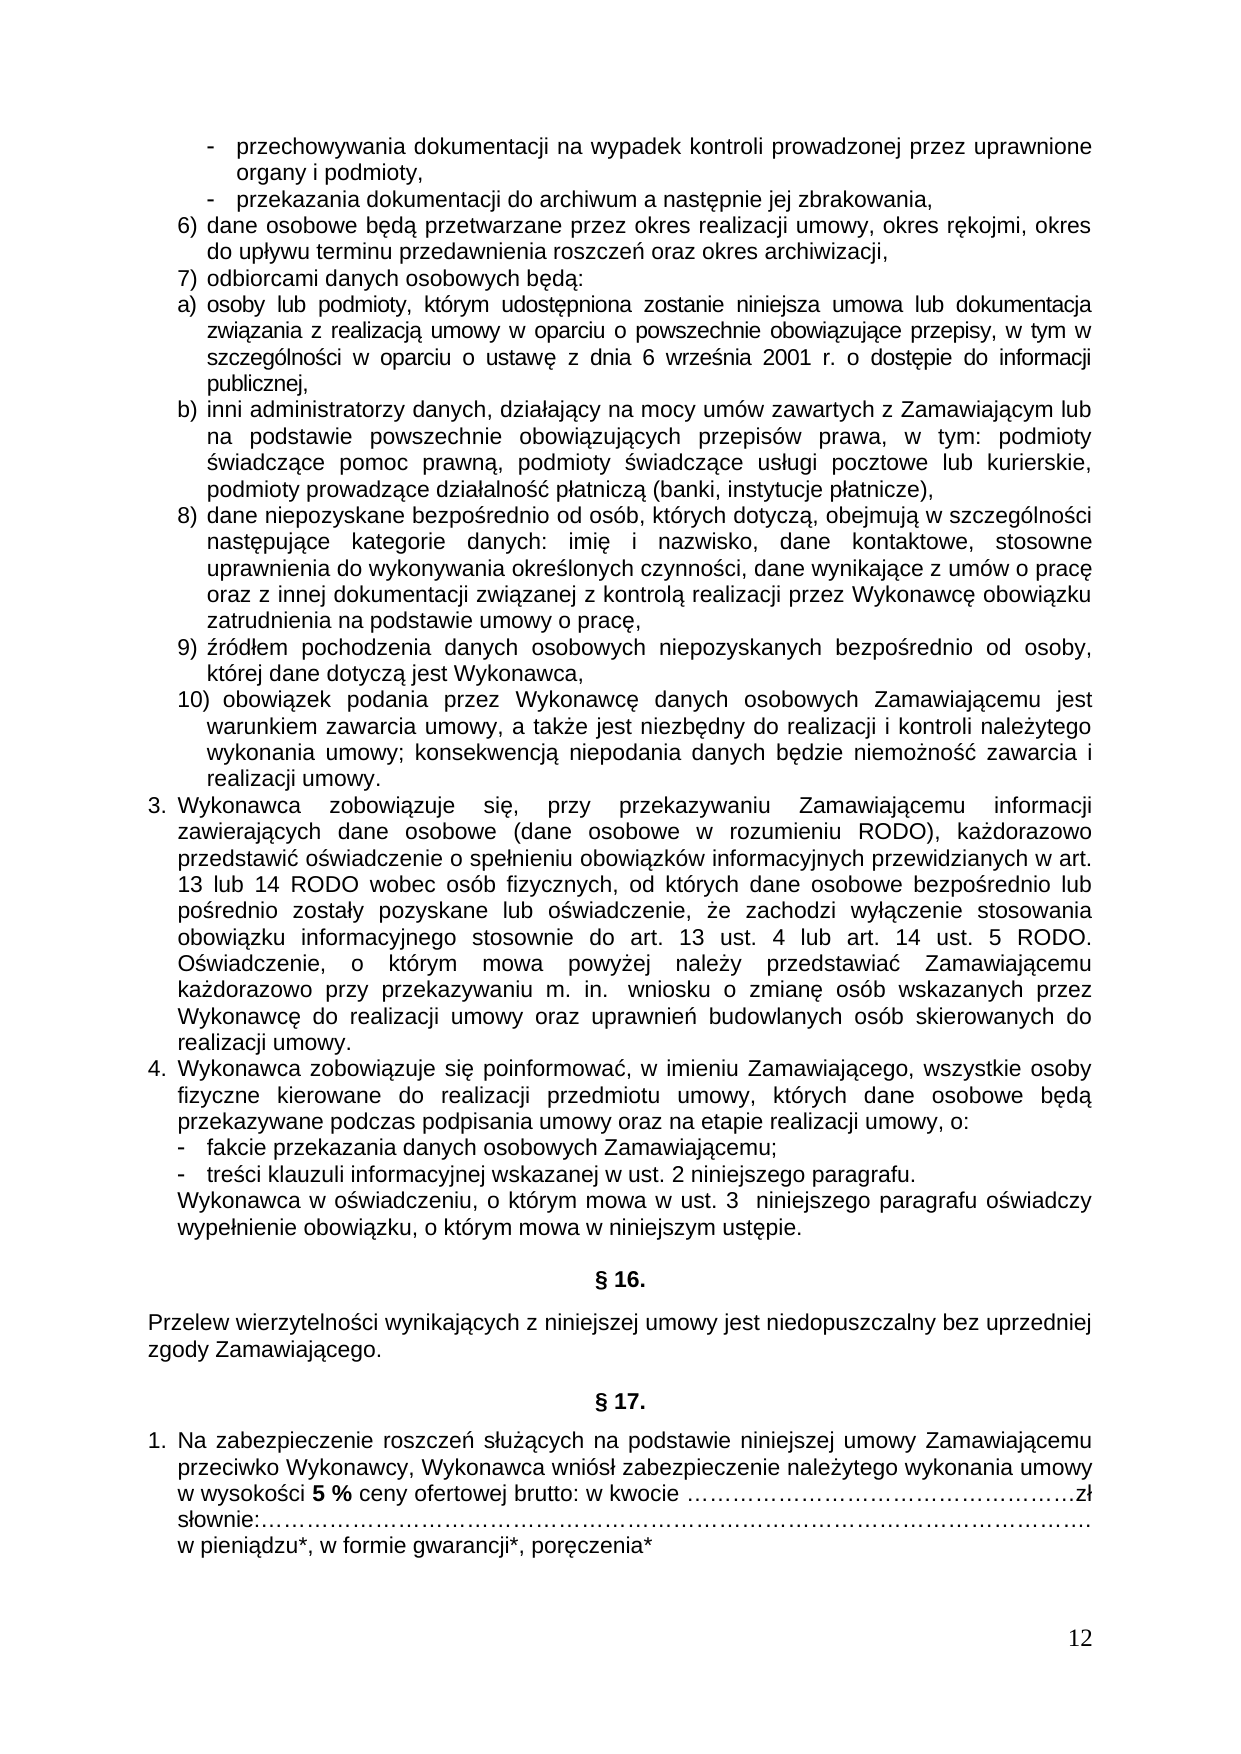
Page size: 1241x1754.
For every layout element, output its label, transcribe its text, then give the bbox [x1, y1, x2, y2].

list Wykonawca zobowiązuje się poinformować, w imieniu Zamawiającego, wszystkie osoby fizyczne kierowane do realizacji przedmiotu umowy, których dane osobowe będą przekazywane podczas podpisania umowy oraz na etapie realizacji umowy, o: [148, 1055, 1093, 1134]
list dane niepozyskane bezpośrednio od osób, których dotyczą, obejmują w szczególności następujące kategorie danych: imię i nazwisko, dane kontaktowe, stosowne uprawnienia do wykonywania określonych czynności, dane wynikające z umów o pracę oraz z innej dokumentacji związanej z kontrolą realizacji przez Wykonawcę obowiązku zatrudnienia na podstawie umowy o pracę, [177, 502, 1093, 634]
list osoby lub podmioty, którym udostępniona zostanie niniejsza umowa lub dokumentacja związania z realizacją umowy w oparciu o powszechnie obowiązujące przepisy, w tym w szczególności w oparciu o ustawę z dnia 6 września 2001 r. o dostępie do informacji publicznej, [177, 291, 1093, 396]
list obowiązek podania przez Wykonawcę danych osobowych Zamawiającemu jest warunkiem zawarcia umowy, a także jest niezbędny do realizacji i kontroli należytego wykonania umowy; konsekwencją niepodania danych będzie niemożność zawarcia i realizacji umowy. [177, 686, 1093, 792]
text § 17. [148, 1388, 1093, 1414]
text Przelew wierzytelności wynikających z niniejszej umowy jest niedopuszczalny bez uprzedniej zgody Zamawiającego. [148, 1309, 1093, 1362]
text § 16. [148, 1266, 1093, 1292]
list fakcie przekazania danych osobowych Zamawiającemu; [177, 1134, 1093, 1161]
list treści klauzuli informacyjnej wskazanej w ust. 2 niniejszego paragrafu. [177, 1161, 1093, 1187]
text w pieniądzu*, w formie gwarancji*, poręczenia* [177, 1532, 1093, 1559]
text Wykonawca w oświadczeniu, o którym mowa w ust. 3 niniejszego paragrafu oświadczy wypełnienie obowiązku, o którym mowa w niniejszym ustępie. [177, 1187, 1093, 1240]
list źródłem pochodzenia danych osobowych niepozyskanych bezpośrednio od osoby, której dane dotyczą jest Wykonawca, [177, 634, 1093, 686]
list Na zabezpieczenie roszczeń służących na podstawie niniejszej umowy Zamawiającemu przeciwko Wykonawcy, Wykonawca wniósł zabezpieczenie należytego wykonania umowy w wysokości 5 % ceny ofertowej brutto: w kwocie ……………………………………………zł słownie:………………………………………………………………………………………………. [148, 1427, 1093, 1532]
list przechowywania dokumentacji na wypadek kontroli prowadzonej przez uprawnione organy i podmioty, [207, 133, 1093, 186]
list odbiorcami danych osobowych będą: [177, 265, 1093, 291]
list inni administratorzy danych, działający na mocy umów zawartych z Zamawiającym lub na podstawie powszechnie obowiązujących przepisów prawa, w tym: podmioty świadczące pomoc prawną, podmioty świadczące usługi pocztowe lub kurierskie, podmioty prowadzące działalność płatniczą (banki, instytucje płatnicze), [177, 396, 1093, 502]
list przekazania dokumentacji do archiwum a następnie jej zbrakowania, [207, 186, 1093, 212]
list Wykonawca zobowiązuje się, przy przekazywaniu Zamawiającemu informacji zawierających dane osobowe (dane osobowe w rozumieniu RODO), każdorazowo przedstawić oświadczenie o spełnieniu obowiązków informacyjnych przewidzianych w art. 13 lub 14 RODO wobec osób fizycznych, od których dane osobowe bezpośrednio lub pośrednio zostały pozyskane lub oświadczenie, że zachodzi wyłączenie stosowania obowiązku informacyjnego stosownie do art. 13 ust. 4 lub art. 14 ust. 5 RODO. Oświadczenie, o którym mowa powyżej należy przedstawiać Zamawiającemu każdorazowo przy przekazywaniu m. in. wniosku o zmianę osób wskazanych przez Wykonawcę do realizacji umowy oraz uprawnień budowlanych osób skierowanych do realizacji umowy. [148, 792, 1093, 1055]
list dane osobowe będą przetwarzane przez okres realizacji umowy, okres rękojmi, okres do upływu terminu przedawnienia roszczeń oraz okres archiwizacji, [177, 212, 1093, 265]
